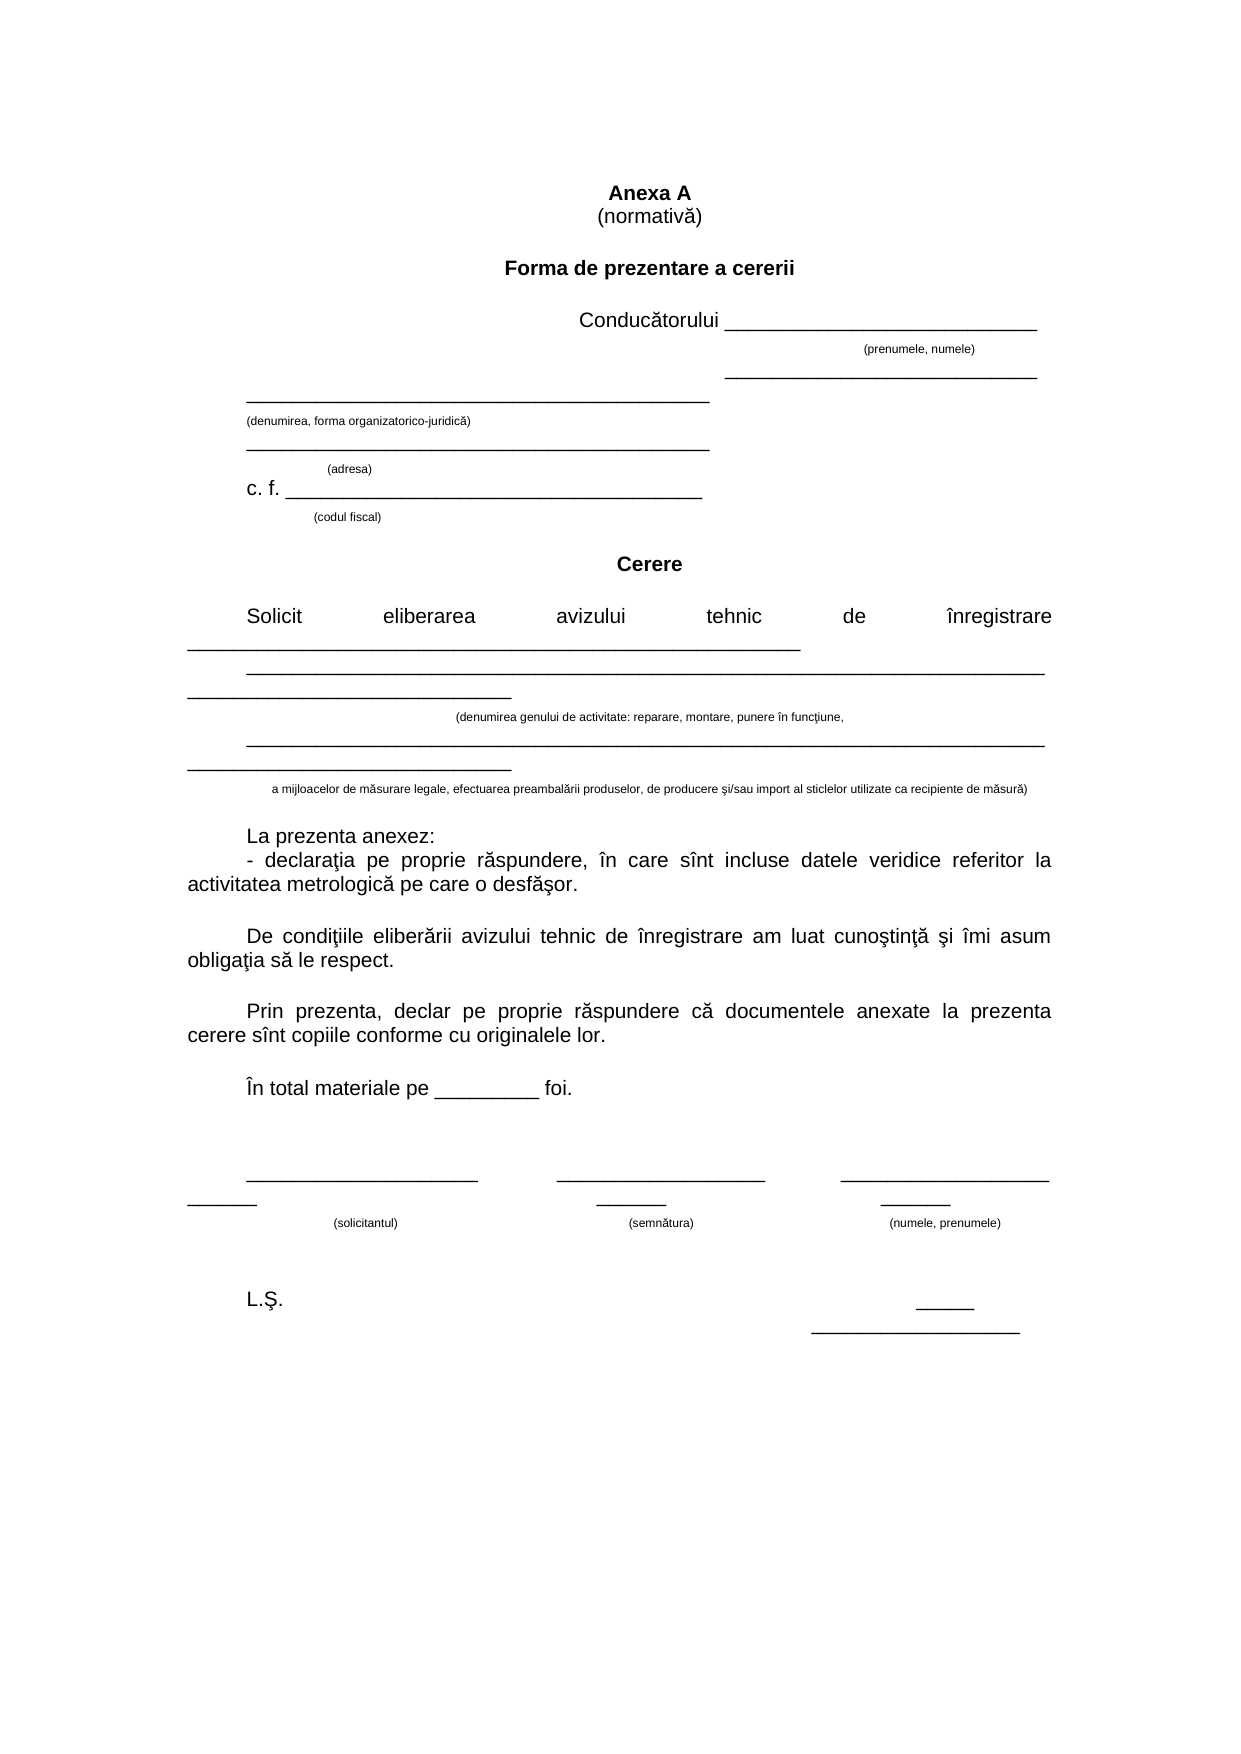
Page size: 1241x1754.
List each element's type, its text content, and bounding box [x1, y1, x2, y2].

table_cell __________________________ (solicitantul) L.Ş. [183, 1157, 489, 1336]
table_cell ________________________ (semnătura) [489, 1157, 773, 1336]
table_cell ________________________ (numele, prenumele) _____ __________________ [774, 1157, 1058, 1336]
table_header Anexa A (normativă) Forma de prezentare a cererii Conducătorului ___________________________ (prenumele, numele) ___________________________ ________________________________________ (denumirea, forma organizatorico-juridică) ________________________________________ ____________(adresa) c. f. ____________________________________ __________(codul fiscal) Cerere Solicit eliberarea avizului tehnic de înregistrare _____________________________________________________ _________________________________________________________________________________________________ (denumirea genului de activitate: reparare, montare, punere în funcţiune, _________________________________________________________________________________________________ a mijloacelor de măsurare legale, efectuarea preambalării produselor, de producere şi/sau import al sticlelor utilizate ca recipiente de măsură) La prezenta anexez: - declaraţia pe proprie răspundere, în care sînt incluse datele veridice referitor la activitatea metrologică pe care o desfăşor. De condiţiile eliberării avizului tehnic de înregistrare am luat cunoştinţă şi îmi asum obligaţia să le respect. Prin prezenta, declar pe proprie răspundere că documentele anexate la prezenta cerere sînt copiile conforme cu originalele lor. În total materiale pe _________ foi. [183, 179, 1058, 1157]
